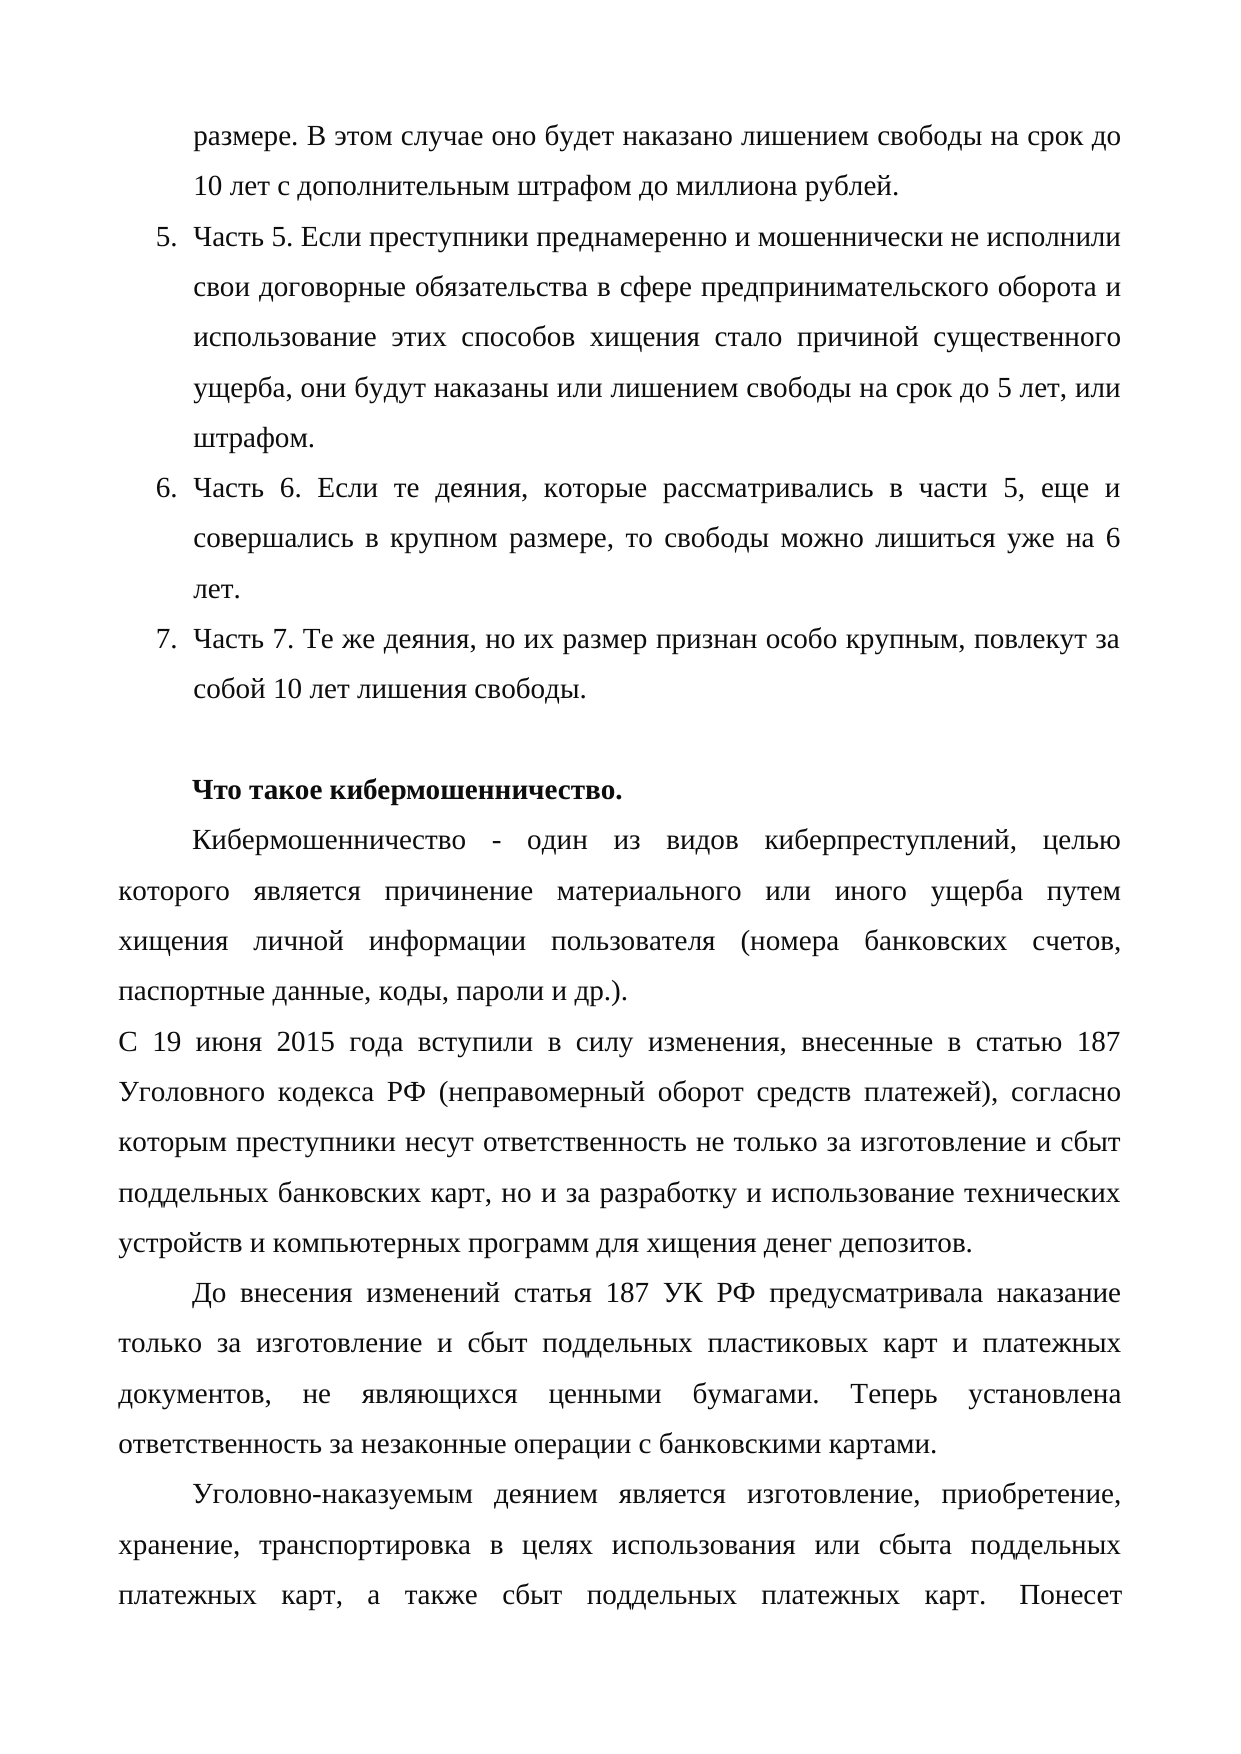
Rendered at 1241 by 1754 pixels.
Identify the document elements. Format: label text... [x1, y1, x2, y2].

text Что такое кибермошенничество. [118, 772, 1122, 806]
list Часть 5. Если преступники преднамеренно и мошеннически не исполнили свои договорные обязательства в сфере предпринимательского оборота и использование этих способов хищения стало причиной существенного ущерба, они будут наказаны или лишением свободы на срок до 5 лет, или штрафом. [156, 219, 1122, 453]
list Часть 7. Те же деяния, но их размер признан особо крупным, повлекут за собой 10 лет лишения свободы. [156, 621, 1122, 705]
text Кибермошенничество - один из видов киберпреступлений, целью которого является причинение материального или иного ущерба путем хищения личной информации пользователя (номера банковских счетов, паспортные данные, коды, пароли и др.). [118, 822, 1122, 1007]
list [156, 118, 1122, 202]
text До внесения изменений статья 187 УК РФ предусматривала наказание только за изготовление и сбыт поддельных пластиковых карт и платежных документов, не являющихся ценными бумагами. Теперь установлена ответственность за незаконные операции с банковскими картами. [118, 1275, 1122, 1460]
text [118, 1477, 1122, 1611]
text С 19 июня 2015 года вступили в силу изменения, внесенные в статью 187 Уголовного кодекса РФ (неправомерный оборот средств платежей), согласно которым преступники несут ответственность не только за изготовление и сбыт поддельных банковских карт, но и за разработку и использование технических устройств и компьютерных программ для хищения денег депозитов. [118, 1024, 1122, 1258]
list Часть 6. Если те деяния, которые рассматривались в части 5, еще и совершались в крупном размере, то свободы можно лишиться уже на 6 лет. [156, 470, 1122, 604]
